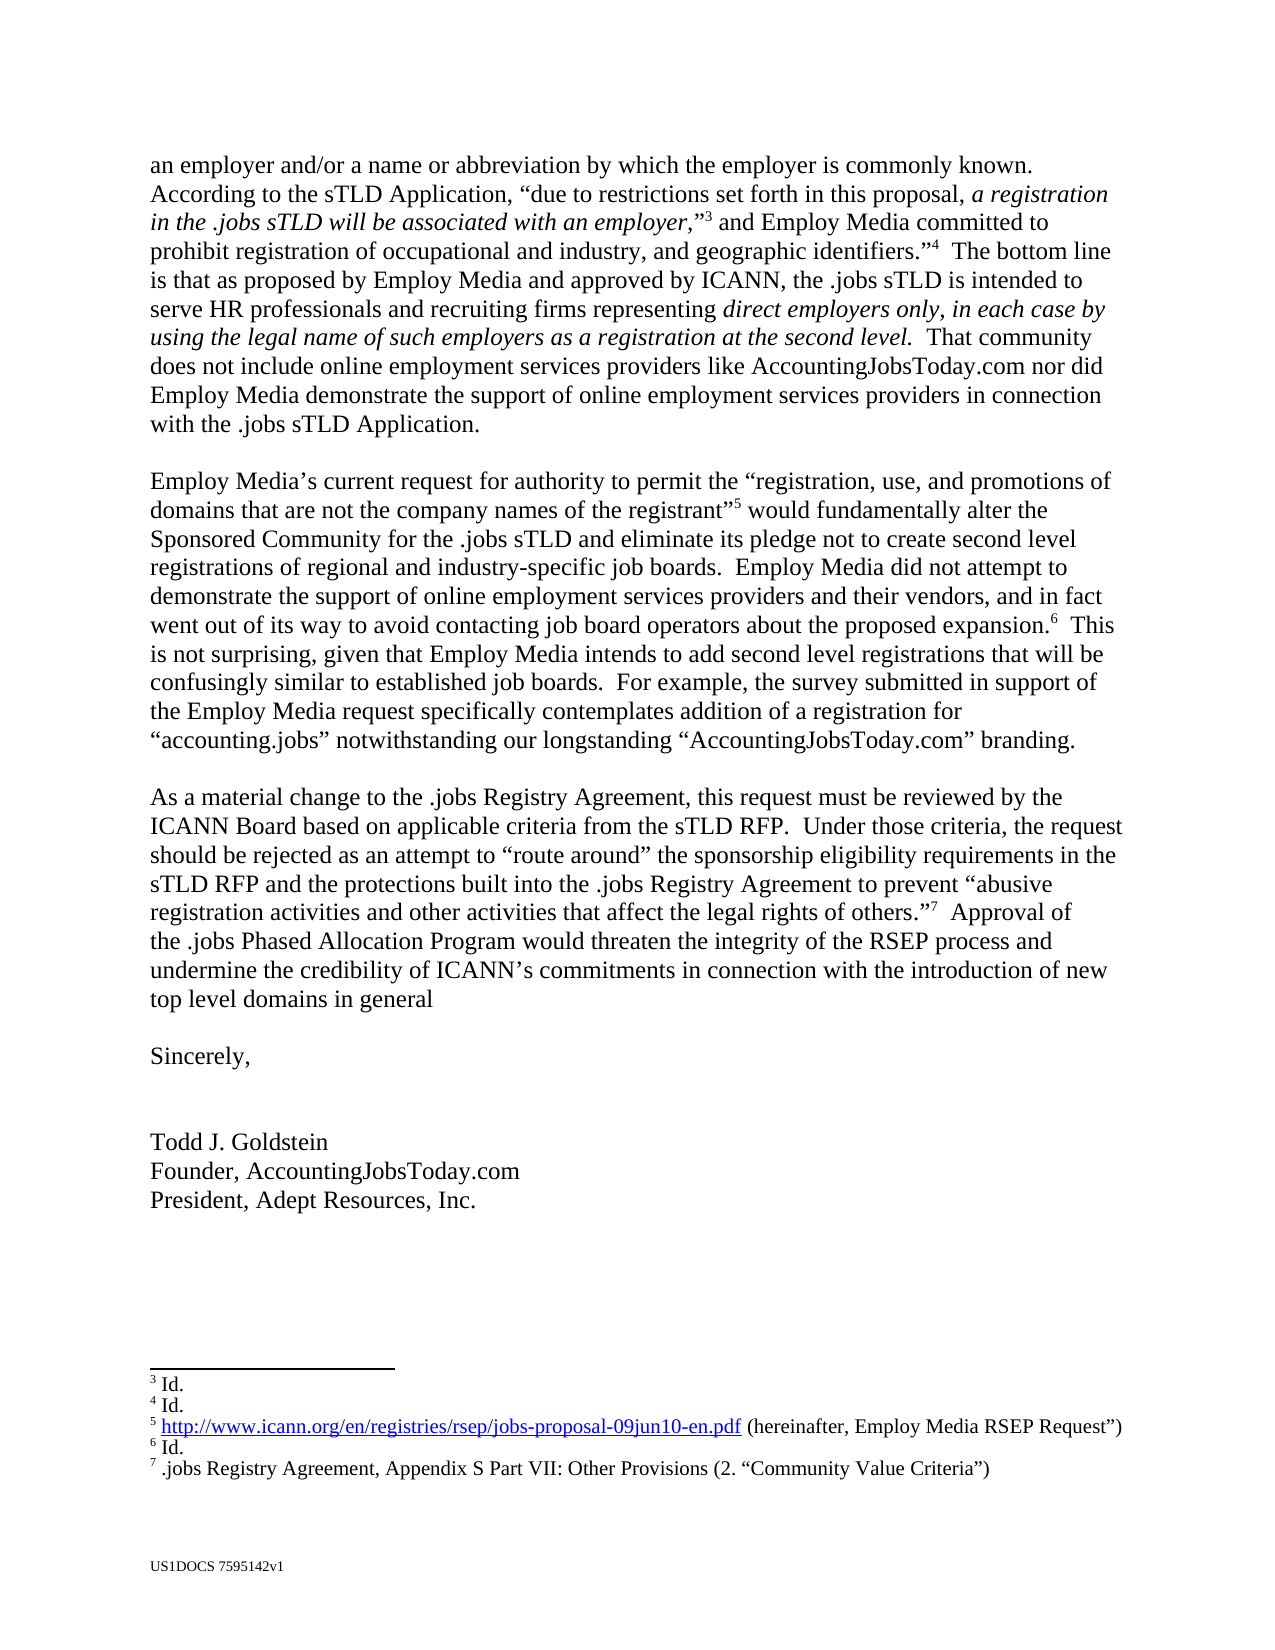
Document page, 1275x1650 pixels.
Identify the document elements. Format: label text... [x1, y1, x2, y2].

text President, Adept Resources, Inc. [150, 1185, 1125, 1214]
text As a material change to the .jobs Registry Agreement, this request must be reviewed by the ICANN Board based on applicable criteria from the sTLD RFP. Under those criteria, the request should be rejected as an attempt to “route around” the sponsorship eligibility requirements in the sTLD RFP and the protections built into the .jobs Registry Agreement to prevent “abusive registration activities and other activities that affect the legal rights of others.” Approval of the .jobs Phased Allocation Program would threaten the integrity of the RSEP process and undermine the credibility of ICANN’s commitments in connection with the introduction of new top level domains in general [150, 782, 1125, 1012]
text Sincerely, [150, 1041, 1125, 1070]
text Todd J. Goldstein [150, 1127, 1125, 1156]
text Employ Media’s current request for authority to permit the “registration, use, and promotions of domains that are not the company names of the registrant” would fundamentally alter the Sponsored Community for the .jobs sTLD and eliminate its pledge not to create second level registrations of regional and industry-specific job boards. Employ Media did not attempt to demonstrate the support of online employment services providers and their vendors, and in fact went out of its way to avoid contacting job board operators about the proposed expansion. This is not surprising, given that Employ Media intends to add second level registrations that will be confusingly similar to established job boards. For example, the survey submitted in support of the Employ Media request specifically contemplates addition of a registration for “accounting.jobs” notwithstanding our longstanding “AccountingJobsToday.com” branding. [150, 466, 1125, 754]
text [150, 150, 1125, 437]
text Founder, AccountingJobsToday.com [150, 1156, 1125, 1185]
